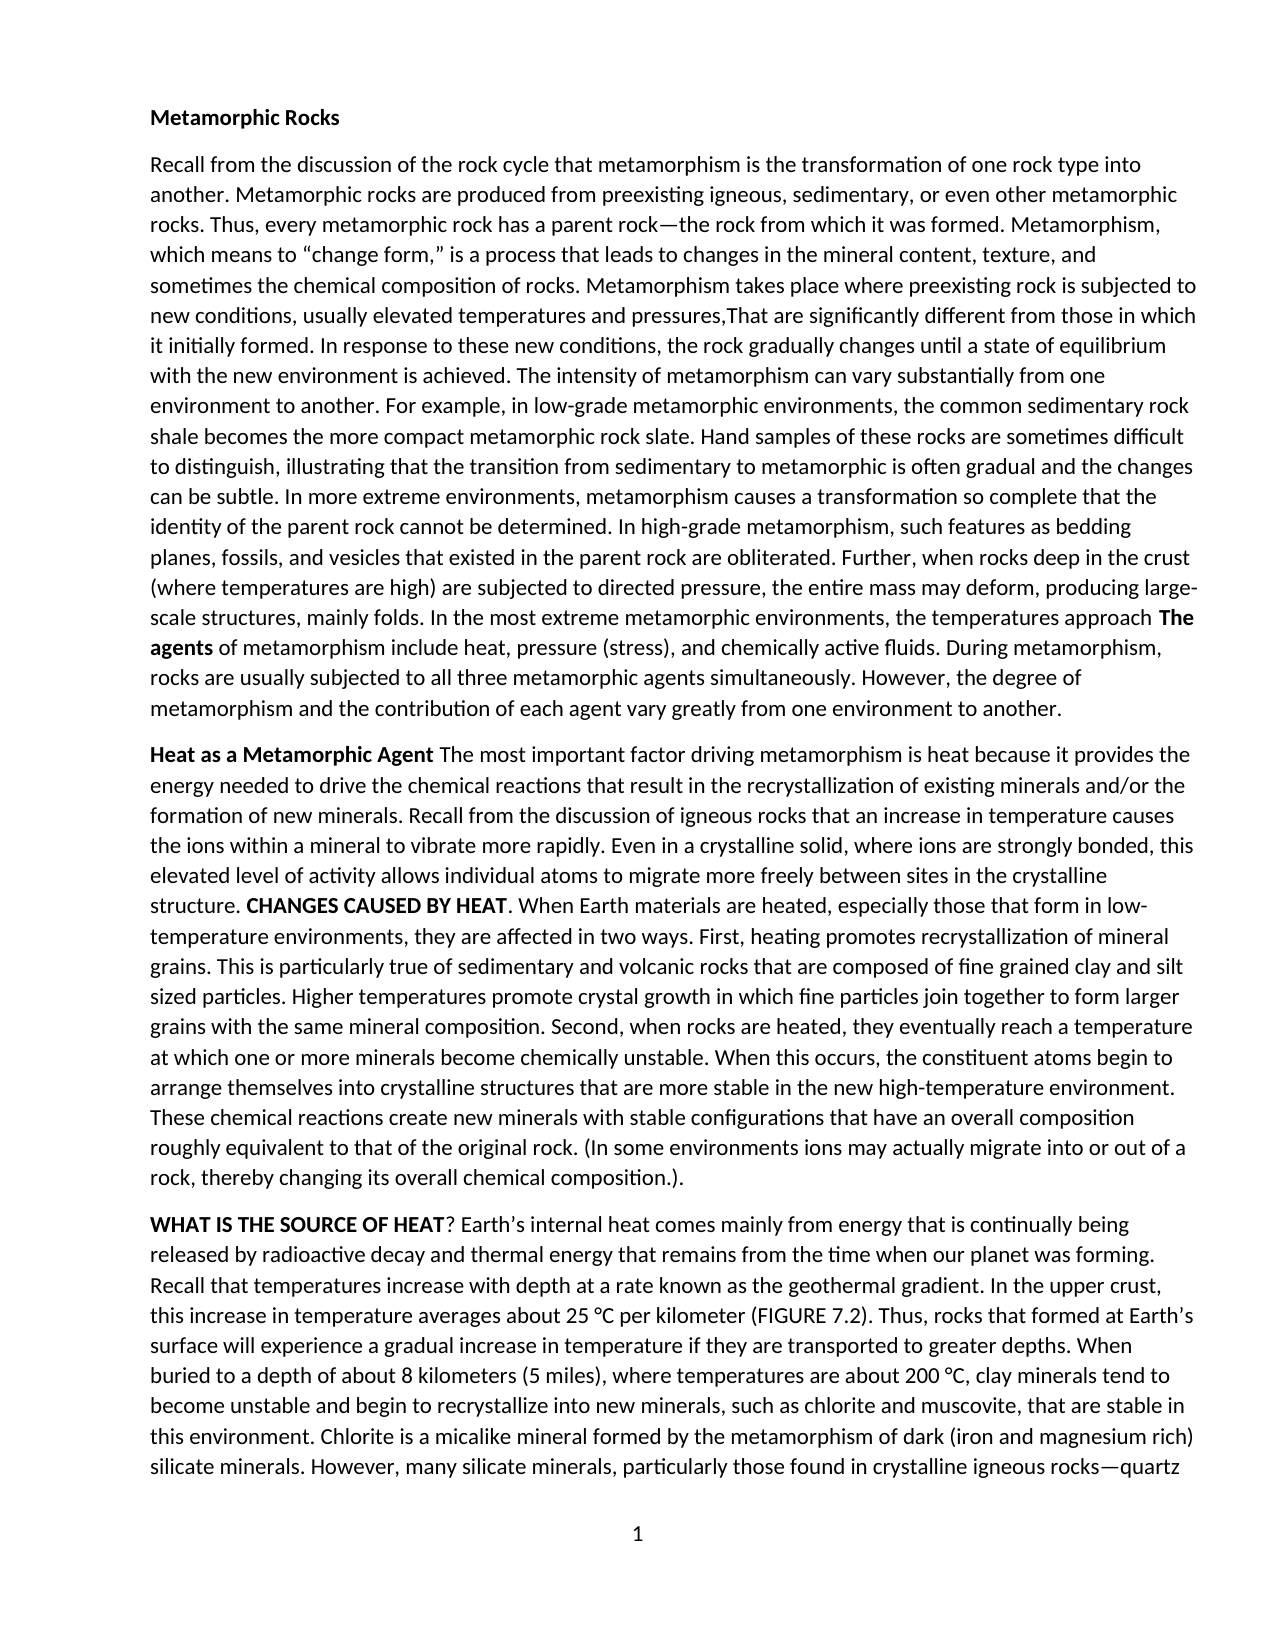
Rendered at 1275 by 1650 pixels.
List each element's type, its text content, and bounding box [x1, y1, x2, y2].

text Recall from the discussion of the rock cycle that metamorphism is the transformation of one rock type into another. Metamorphic rocks are produced from preexisting igneous, sedimentary, or even other metamorphic rocks. Thus, every metamorphic rock has a parent rock—the rock from which it was formed. Metamorphism, which means to “change form,” is a process that leads to changes in the mineral content, texture, and sometimes the chemical composition of rocks. Metamorphism takes place where preexisting rock is subjected to new conditions, usually elevated temperatures and pressures,That are significantly different from those in which it initially formed. In response to these new conditions, the rock gradually changes until a state of equilibrium with the new environment is achieved. The intensity of metamorphism can vary substantially from one environment to another. For example, in low-grade metamorphic environments, the common sedimentary rock shale becomes the more compact metamorphic rock slate. Hand samples of these rocks are sometimes difficult to distinguish, illustrating that the transition from sedimentary to metamorphic is often gradual and the changes can be subtle. In more extreme environments, metamorphism causes a transformation so complete that the identity of the parent rock cannot be determined. In high-grade metamorphism, such features as bedding planes, fossils, and vesicles that existed in the parent rock are obliterated. Further, when rocks deep in the crust (where temperatures are high) are subjected to directed pressure, the entire mass may deform, producing large-scale structures, mainly folds. In the most extreme metamorphic environments, the temperatures approach The agents of metamorphism include heat, pressure (stress), and chemically active fluids. During metamorphism, rocks are usually subjected to all three metamorphic agents simultaneously. However, the degree of metamorphism and the contribution of each agent vary greatly from one environment to another. [150, 150, 1200, 722]
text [150, 1210, 1200, 1480]
text Heat as a Metamorphic Agent The most important factor driving metamorphism is heat because it provides the energy needed to drive the chemical reactions that result in the recrystallization of existing minerals and/or the formation of new minerals. Recall from the discussion of igneous rocks that an increase in temperature causes the ions within a mineral to vibrate more rapidly. Even in a crystalline solid, where ions are strongly bonded, this elevated level of activity allows individual atoms to migrate more freely between sites in the crystalline structure. CHANGES CAUSED BY HEAT. When Earth materials are heated, especially those that form in low-temperature environments, they are affected in two ways. First, heating promotes recrystallization of mineral grains. This is particularly true of sedimentary and volcanic rocks that are composed of fine grained clay and silt sized particles. Higher temperatures promote crystal growth in which fine particles join together to form larger grains with the same mineral composition. Second, when rocks are heated, they eventually reach a temperature at which one or more minerals become chemically unstable. When this occurs, the constituent atoms begin to arrange themselves into crystalline structures that are more stable in the new high-temperature environment. These chemical reactions create new minerals with stable configurations that have an overall composition roughly equivalent to that of the original rock. (In some environments ions may actually migrate into or out of a rock, thereby changing its overall chemical composition.). [150, 741, 1200, 1192]
text Metamorphic Rocks [150, 103, 1200, 131]
